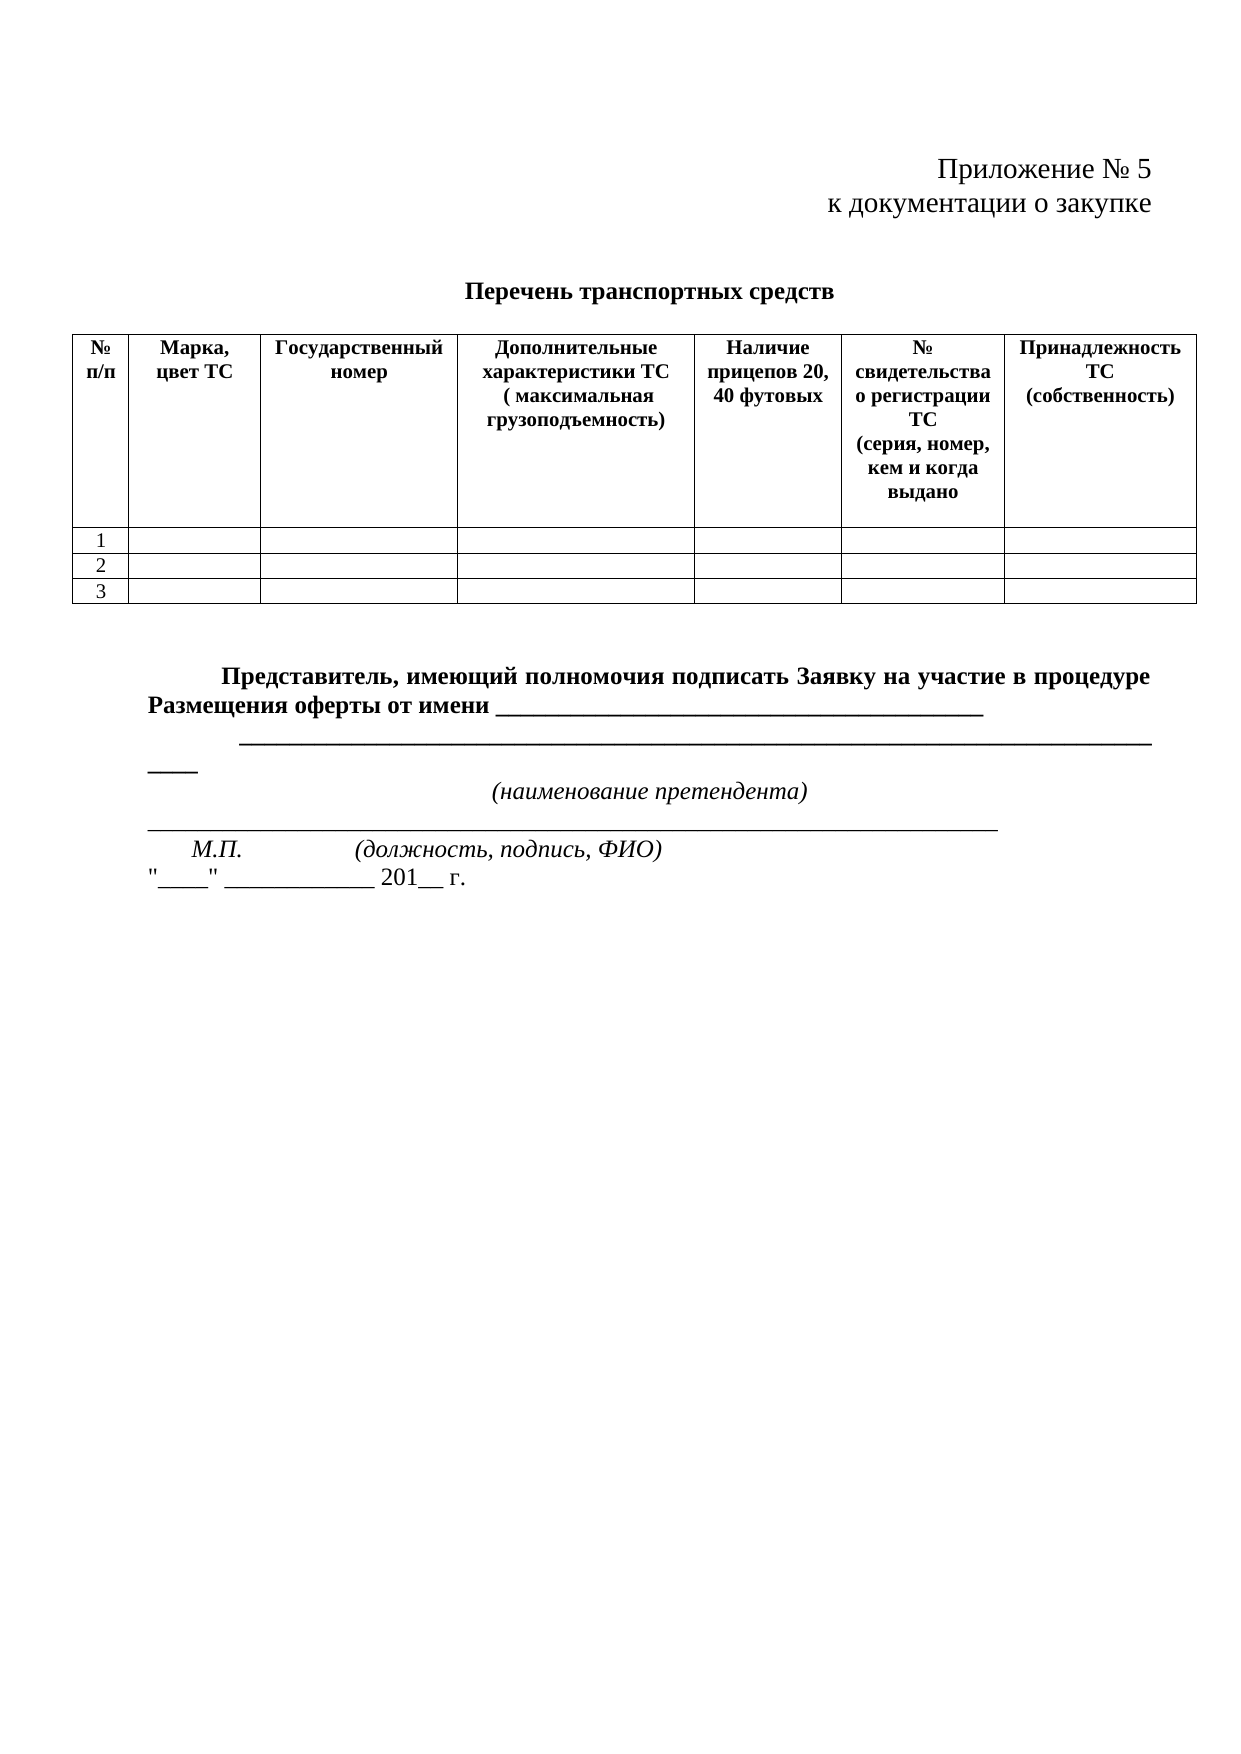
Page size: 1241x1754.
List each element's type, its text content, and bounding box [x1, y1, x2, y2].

text Приложение № 5 к документации о закупке [148, 152, 1152, 219]
table_cell [842, 528, 1004, 552]
table_cell [458, 528, 694, 552]
text _____________________________________________________________________________ [148, 719, 1152, 776]
table_cell [261, 554, 457, 577]
table_cell [129, 579, 260, 603]
table_header Государственный номер [261, 335, 457, 527]
table_cell [129, 528, 260, 552]
text (наименование претендента) [148, 776, 1152, 805]
table_header № свидетельства о регистрации ТС (серия, номер, кем и когда выдано [842, 335, 1004, 527]
table_cell [1005, 579, 1196, 603]
table_cell [695, 528, 841, 552]
table_cell [458, 554, 694, 577]
table_cell [261, 579, 457, 603]
table_header № п/п [73, 335, 128, 527]
table_header Принадлежность ТС (собственность) [1005, 335, 1196, 527]
table_cell [842, 579, 1004, 603]
text ____________________________________________________________________ [148, 805, 1152, 834]
table_cell [1005, 528, 1196, 552]
table_cell [842, 554, 1004, 577]
text Представитель, имеющий полномочия подписать Заявку на участие в процедуре Размещения оферты от имени _______________________________________ [148, 661, 1152, 719]
table_cell [1005, 554, 1196, 577]
table_header Дополнительные характеристики ТС ( максимальная грузоподъемность) [458, 335, 694, 527]
text М.П. (должность, подпись, ФИО) [148, 834, 1152, 862]
table_cell 2 [73, 554, 128, 577]
text Перечень транспортных средств [148, 276, 1152, 305]
table_header Наличие прицепов 20, 40 футовых [695, 335, 841, 527]
table_cell 3 [73, 579, 128, 603]
table_cell [129, 554, 260, 577]
table_cell [695, 554, 841, 577]
table_cell [458, 579, 694, 603]
table_cell [261, 528, 457, 552]
table_cell 1 [73, 528, 128, 552]
text "____" ____________ 201__ г. [148, 862, 1152, 891]
table_cell [695, 579, 841, 603]
table_header Марка, цвет ТС [129, 335, 260, 527]
